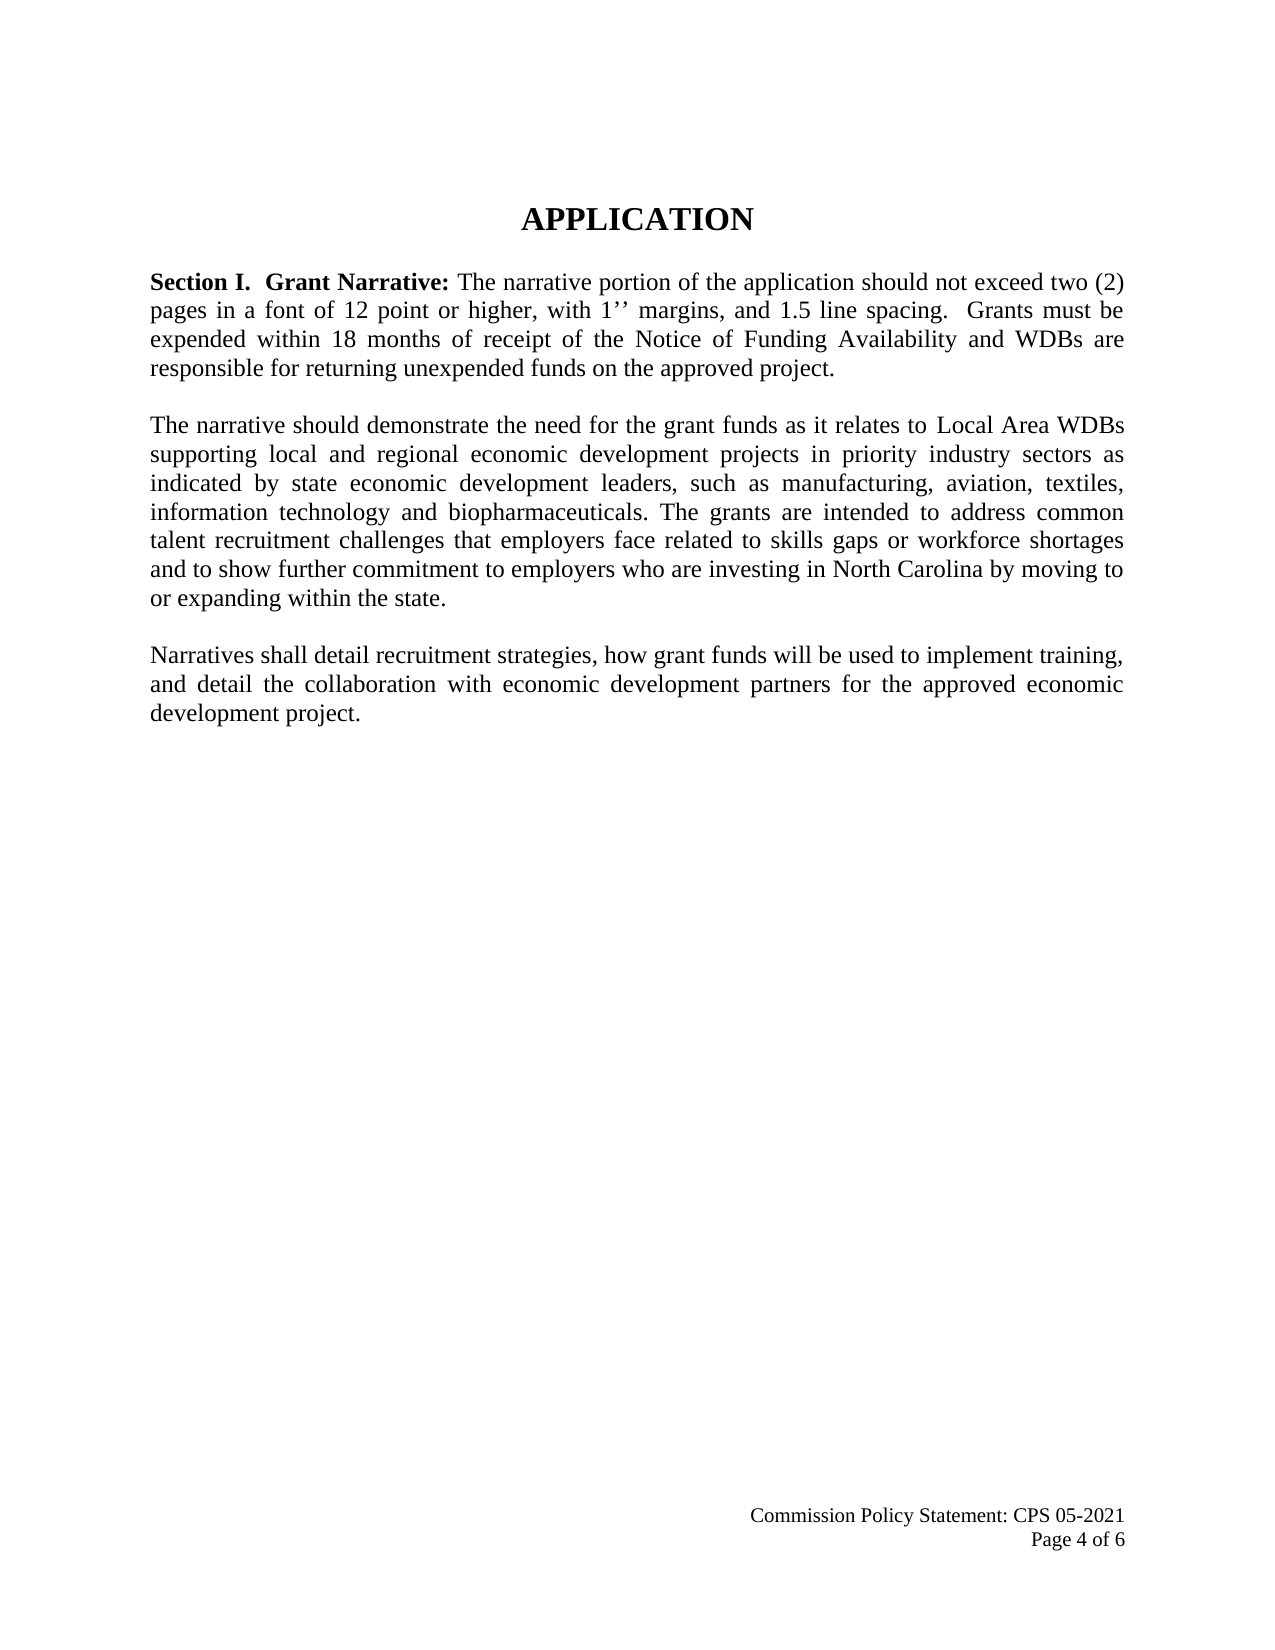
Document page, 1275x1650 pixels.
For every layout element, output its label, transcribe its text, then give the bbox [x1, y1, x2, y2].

text APPLICATION [150, 199, 1125, 238]
text Section I. Grant Narrative: The narrative portion of the application should not exceed two (2) pages in a font of 12 point or higher, with 1’’ margins, and 1.5 line spacing. Grants must be expended within 18 months of receipt of the Notice of Funding Availability and WDBs are responsible for returning unexpended funds on the approved project. [150, 267, 1125, 382]
text Narratives shall detail recruitment strategies, how grant funds will be used to implement training, and detail the collaboration with economic development partners for the approved economic development project. [150, 640, 1125, 727]
text The narrative should demonstrate the need for the grant funds as it relates to Local Area WDBs supporting local and regional economic development projects in priority industry sectors as indicated by state economic development leaders, such as manufacturing, aviation, textiles, information technology and biopharmaceuticals. The grants are intended to address common talent recruitment challenges that employers face related to skills gaps or workforce shortages and to show further commitment to employers who are investing in North Carolina by moving to or expanding within the state. [150, 410, 1125, 612]
